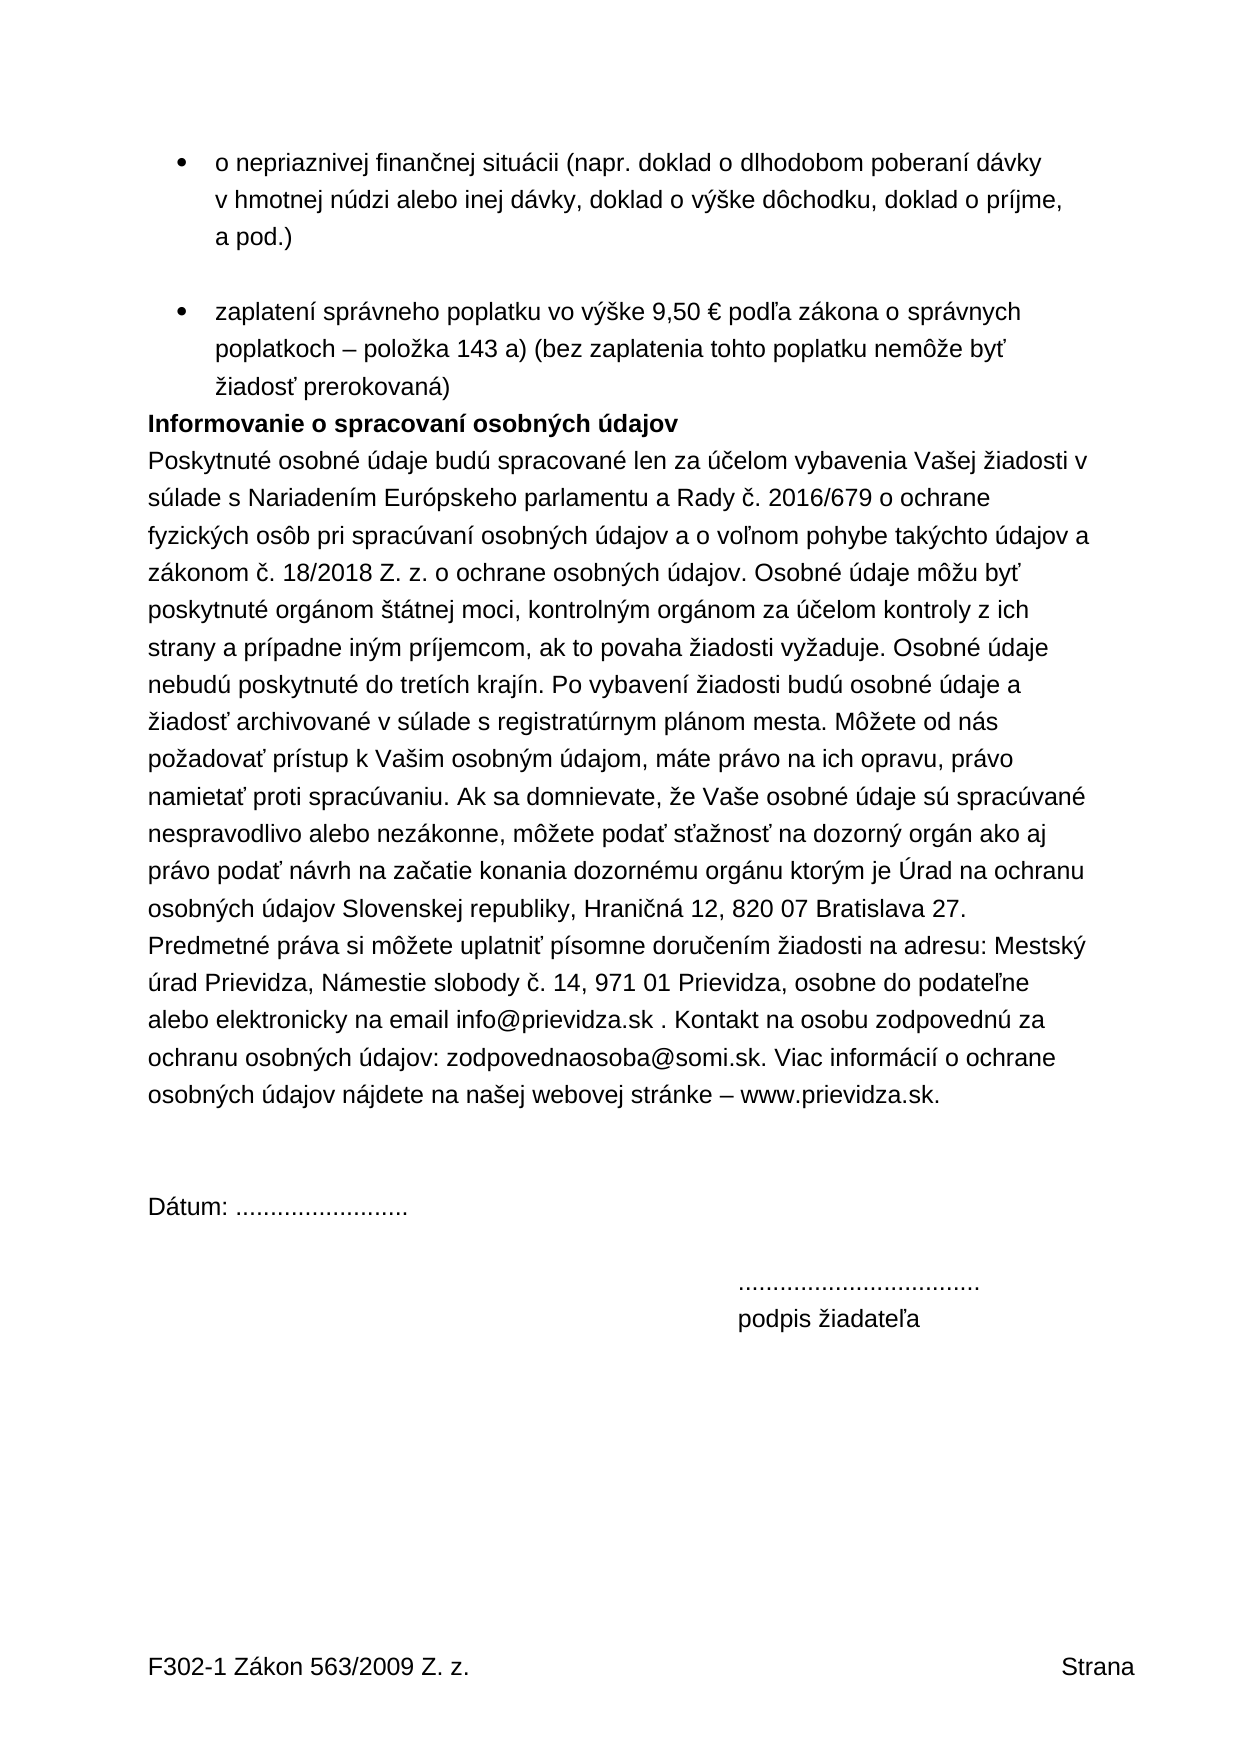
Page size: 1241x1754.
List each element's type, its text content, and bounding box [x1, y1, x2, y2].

text Poskytnuté osobné údaje budú spracované len za účelom vybavenia Vašej žiadosti v súlade s Nariadením Európskeho parlamentu a Rady č. 2016/679 o ochrane fyzických osôb pri spracúvaní osobných údajov a o voľnom pohybe takýchto údajov a zákonom č. 18/2018 Z. z. o ochrane osobných údajov. Osobné údaje môžu byť poskytnuté orgánom štátnej moci, kontrolným orgánom za účelom kontroly z ich strany a prípadne iným príjemcom, ak to povaha žiadosti vyžaduje. Osobné údaje nebudú poskytnuté do tretích krajín. Po vybavení žiadosti budú osobné údaje a žiadosť archivované v súlade s registratúrnym plánom mesta. Môžete od nás požadovať prístup k Vašim osobným údajom, máte právo na ich opravu, právo namietať proti spracúvaniu. Ak sa domnievate, že Vaše osobné údaje sú spracúvané nespravodlivo alebo nezákonne, môžete podať sťažnosť na dozorný orgán ako aj právo podať návrh na začatie konania dozornému orgánu ktorým je Úrad na ochranu osobných údajov Slovenskej republiky, Hraničná 12, 820 07 Bratislava 27. Predmetné práva si môžete uplatniť písomne doručením žiadosti na adresu: Mestský úrad Prievidza, Námestie slobody č. 14, 971 01 Prievidza, osobne do podateľne alebo elektronicky na email info@prievidza.sk . Kontakt na osobu zodpovednú za ochranu osobných údajov: zodpovednaosoba@somi.sk. Viac informácií o ochrane osobných údajov nájdete na našej webovej stránke – www.prievidza.sk. [148, 446, 1093, 1109]
text Informovanie o spracovaní osobných údajov [148, 409, 1093, 438]
text ................................... podpis žiadateľa [148, 1267, 1093, 1333]
text Dátum: ......................... [148, 1192, 1093, 1221]
list o nepriaznivej finančnej situácii (napr. doklad o dlhodobom poberaní dávky v hmotnej núdzi alebo inej dávky, doklad o výške dôchodku, doklad o príjme, a pod.) [177, 148, 1093, 251]
list zaplatení správneho poplatku vo výške 9,50 € podľa zákona o správnych poplatkoch – položka 143 a) (bez zaplatenia tohto poplatku nemôže byť žiadosť prerokovaná) [177, 297, 1093, 400]
